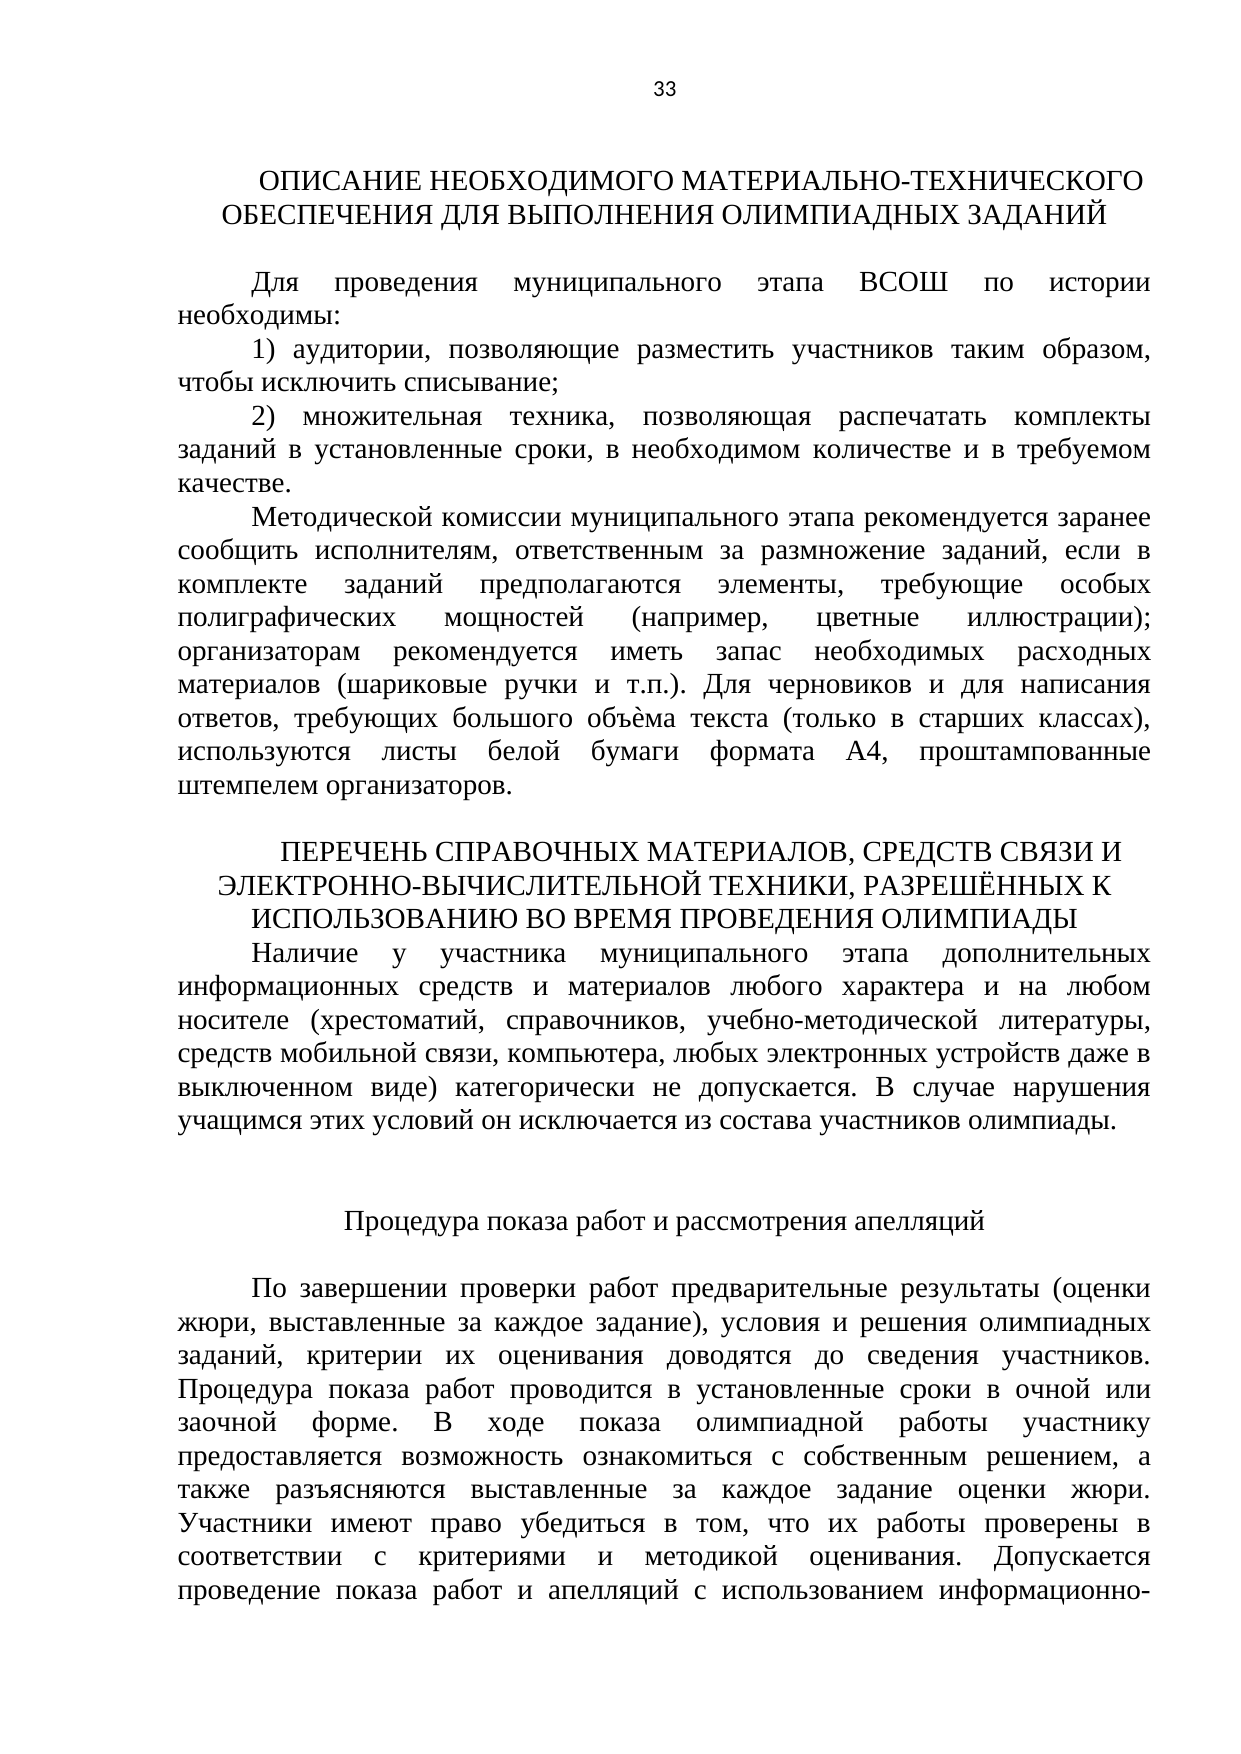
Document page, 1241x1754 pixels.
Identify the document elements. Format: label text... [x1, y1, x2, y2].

text Для проведения муниципального этапа ВСОШ по истории необходимы: [177, 264, 1152, 331]
text Процедура показа работ и рассмотрения апелляций [177, 1203, 1152, 1237]
text ПЕРЕЧЕНЬ СПРАВОЧНЫХ МАТЕРИАЛОВ, СРЕДСТВ СВЯЗИ И ЭЛЕКТРОННО-ВЫЧИСЛИТЕЛЬНОЙ ТЕХНИКИ, РАЗРЕШЁННЫХ К ИСПОЛЬЗОВАНИЮ ВО ВРЕМЯ ПРОВЕДЕНИЯ ОЛИМПИАДЫ [177, 834, 1152, 935]
text Методической комиссии муниципального этапа рекомендуется заранее сообщить исполнителям, ответственным за размножение заданий, если в комплекте заданий предполагаются элементы, требующие особых полиграфических мощностей (например, цветные иллюстрации); организаторам рекомендуется иметь запас необходимых расходных материалов (шариковые ручки и т.п.). Для черновиков и для написания ответов, требующих большого объѐма текста (только в старших классах), используются листы белой бумаги формата А4, проштампованные штемпелем организаторов. [177, 499, 1152, 801]
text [177, 1270, 1152, 1606]
text 1) аудитории, позволяющие разместить участников таким образом, чтобы исключить списывание; [177, 331, 1152, 398]
text Наличие у участника муниципального этапа дополнительных информационных средств и материалов любого характера и на любом носителе (хрестоматий, справочников, учебно-методической литературы, средств мобильной связи, компьютера, любых электронных устройств даже в выключенном виде) категорически не допускается. В случае нарушения учащимся этих условий он исключается из состава участников олимпиады. [177, 935, 1152, 1136]
text 2) множительная техника, позволяющая распечатать комплекты заданий в установленные сроки, в необходимом количестве и в требуемом качестве. [177, 398, 1152, 499]
text ОПИСАНИЕ НЕОБХОДИМОГО МАТЕРИАЛЬНО-ТЕХНИЧЕСКОГО ОБЕСПЕЧЕНИЯ ДЛЯ ВЫПОЛНЕНИЯ ОЛИМПИАДНЫХ ЗАДАНИЙ [177, 163, 1152, 230]
